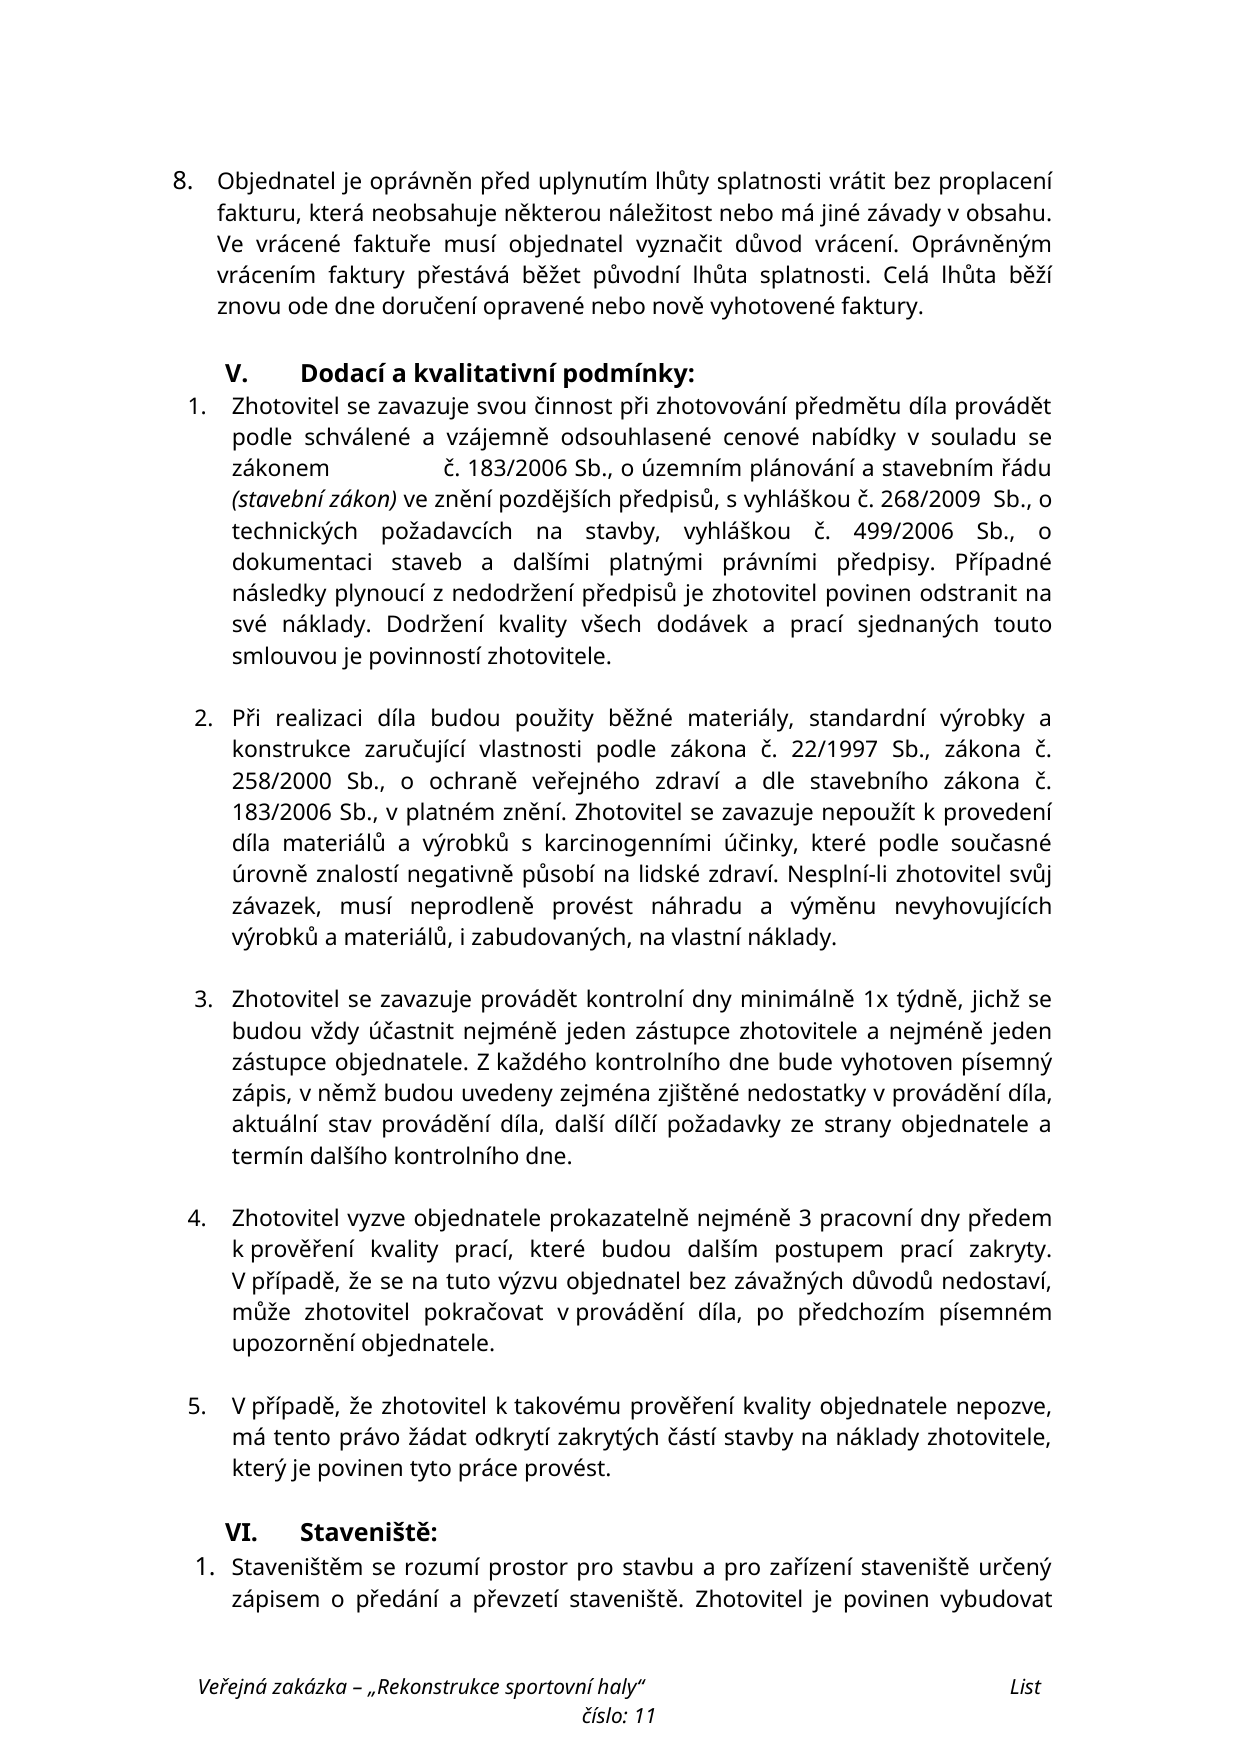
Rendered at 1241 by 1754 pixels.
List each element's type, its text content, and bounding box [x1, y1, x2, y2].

list Staveniště: [225, 1514, 1053, 1549]
list Objednatel je oprávněn před uplynutím lhůty splatnosti vrátit bez proplacení fakturu, která neobsahuje některou náležitost nebo má jiné závady v obsahu. Ve vrácené faktuře musí objednatel vyznačit důvod vrácení. Oprávněným vrácením faktury přestává běžet původní lhůta splatnosti. Celá lhůta běží znovu ode dne doručení opravené nebo nově vyhotovené faktury. [172, 162, 1053, 321]
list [194, 1549, 1053, 1614]
list Zhotovitel vyzve objednatele prokazatelně nejméně 3 pracovní dny předem k prověření kvality prací, které budou dalším postupem prací zakryty. V případě, že se na tuto výzvu objednatel bez závažných důvodů nedostaví, může zhotovitel pokračovat v provádění díla, po předchozím písemném upozornění objednatele. [187, 1202, 1053, 1358]
list Zhotovitel se zavazuje provádět kontrolní dny minimálně 1x týdně, jichž se budou vždy účastnit nejméně jeden zástupce zhotovitele a nejméně jeden zástupce objednatele. Z každého kontrolního dne bude vyhotoven písemný zápis, v němž budou uvedeny zejména zjištěné nedostatky v provádění díla, aktuální stav provádění díla, další dílčí požadavky ze strany objednatele a termín dalšího kontrolního dne. [194, 983, 1053, 1171]
list Zhotovitel se zavazuje svou činnost při zhotovování předmětu díla provádět podle schválené a vzájemně odsouhlasené cenové nabídky v souladu se zákonem č. 183/2006 Sb., o územním plánování a stavebním řádu (stavební zákon) ve znění pozdějších předpisů, s vyhláškou č. 268/2009 Sb., o technických požadavcích na stavby, vyhláškou č. 499/2006 Sb., o dokumentaci staveb a dalšími platnými právními předpisy. Případné následky plynoucí z nedodržení předpisů je zhotovitel povinen odstranit na své náklady. Dodržení kvality všech dodávek a prací sjednaných touto smlouvou je povinností zhotovitele. [187, 389, 1053, 671]
list Při realizaci díla budou použity běžné materiály, standardní výrobky a konstrukce zaručující vlastnosti podle zákona č. 22/1997 Sb., zákona č. 258/2000 Sb., o ochraně veřejného zdraví a dle stavebního zákona č. 183/2006 Sb., v platném znění. Zhotovitel se zavazuje nepoužít k provedení díla materiálů a výrobků s karcinogenními účinky, které podle současné úrovně znalostí negativně působí na lidské zdraví. Nesplní-li zhotovitel svůj závazek, musí neprodleně provést náhradu a výměnu nevyhovujících výrobků a materiálů, i zabudovaných, na vlastní náklady. [194, 702, 1053, 952]
list Dodací a kvalitativní podmínky: [225, 356, 1053, 389]
list V případě, že zhotovitel k takovému prověření kvality objednatele nepozve, má tento právo žádat odkrytí zakrytých částí stavby na náklady zhotovitele, který je povinen tyto práce provést. [187, 1389, 1053, 1483]
